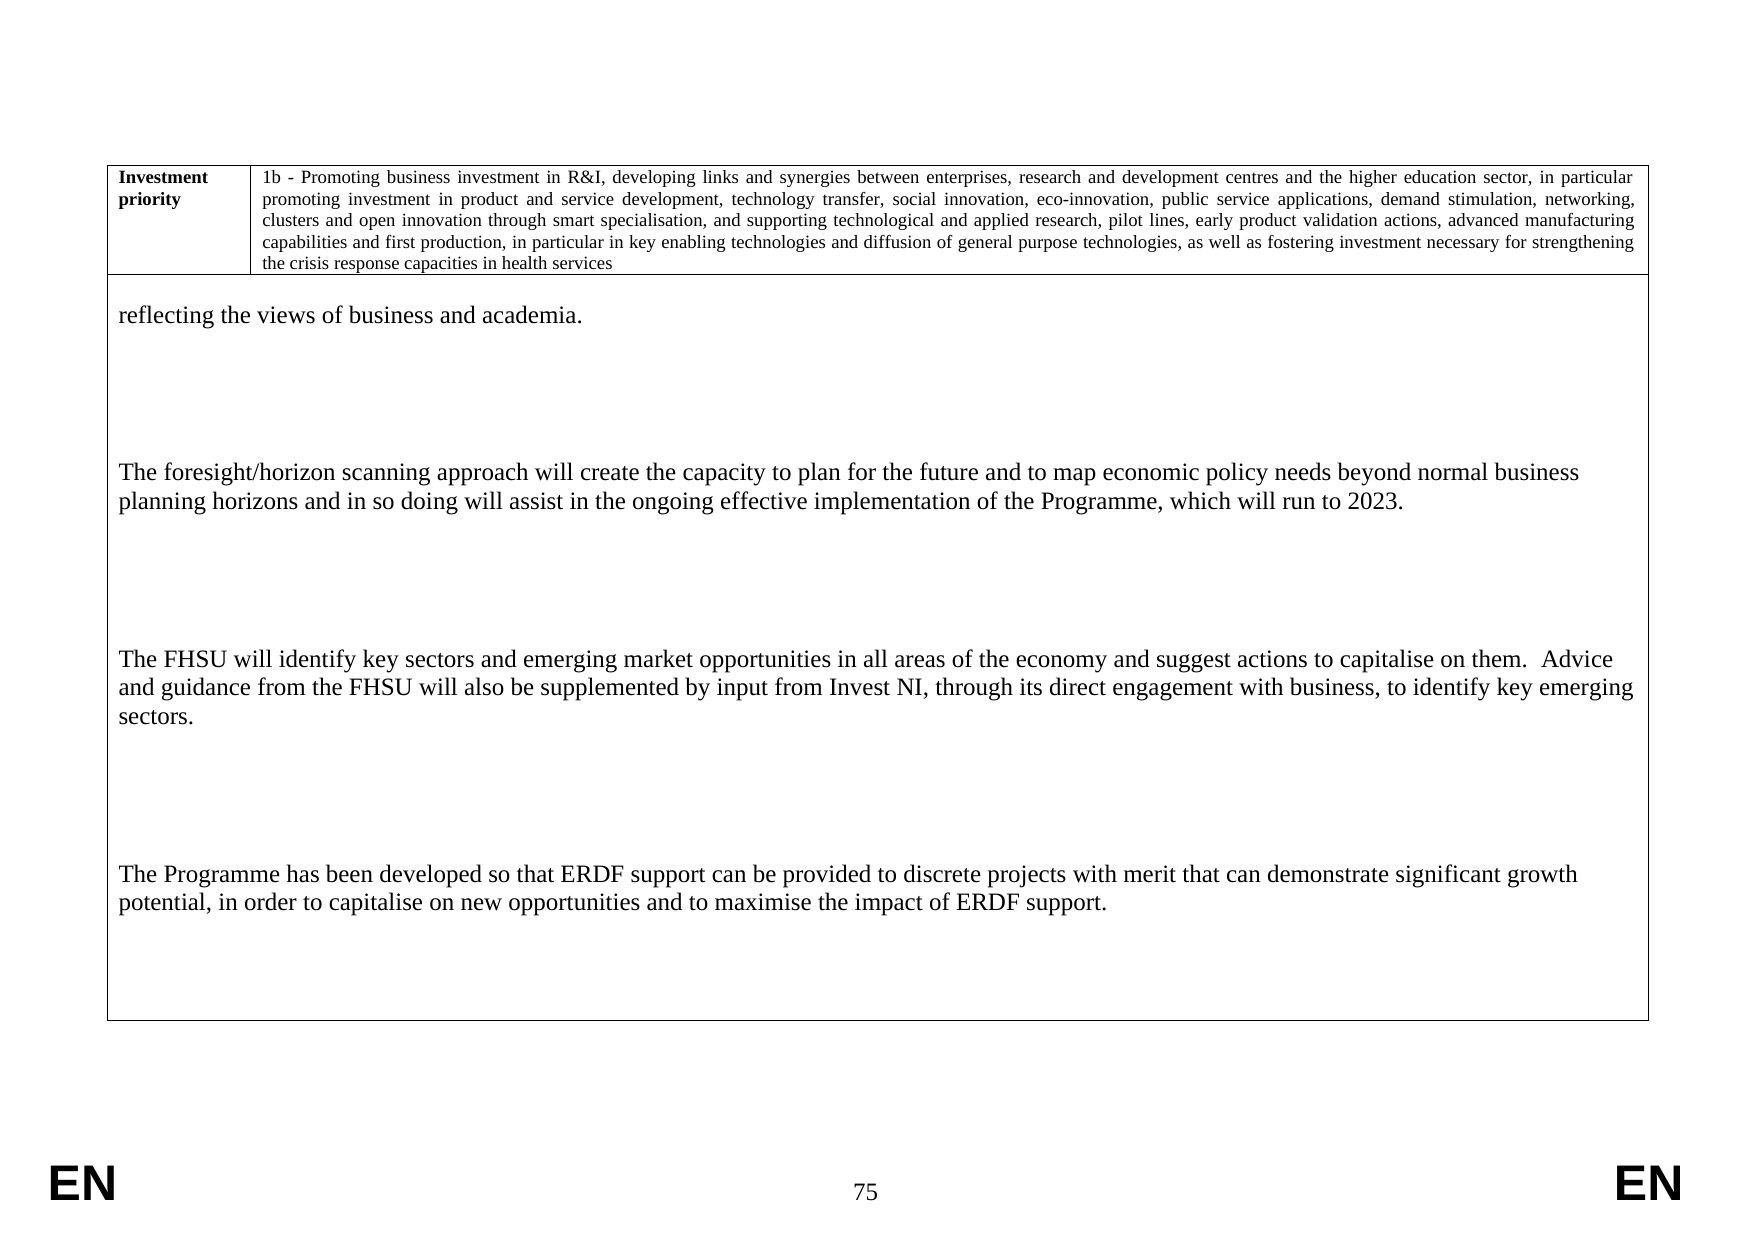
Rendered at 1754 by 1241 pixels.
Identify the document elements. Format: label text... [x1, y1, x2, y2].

table_header 1b - Promoting business investment in R&I, developing links and synergies between enterprises, research and development centres and the higher education sector, in particular promoting investment in product and service development, technology transfer, social innovation, eco-innovation, public service applications, demand stimulation, networking, clusters and open innovation through smart specialisation, and supporting technological and applied research, pilot lines, early product validation actions, advanced manufacturing capabilities and first production, in particular in key enabling technologies and diffusion of general purpose technologies, as well as fostering investment necessary for strengthening the crisis response capacities in health services [251, 166, 1648, 274]
table_header Investment priority [108, 166, 250, 274]
